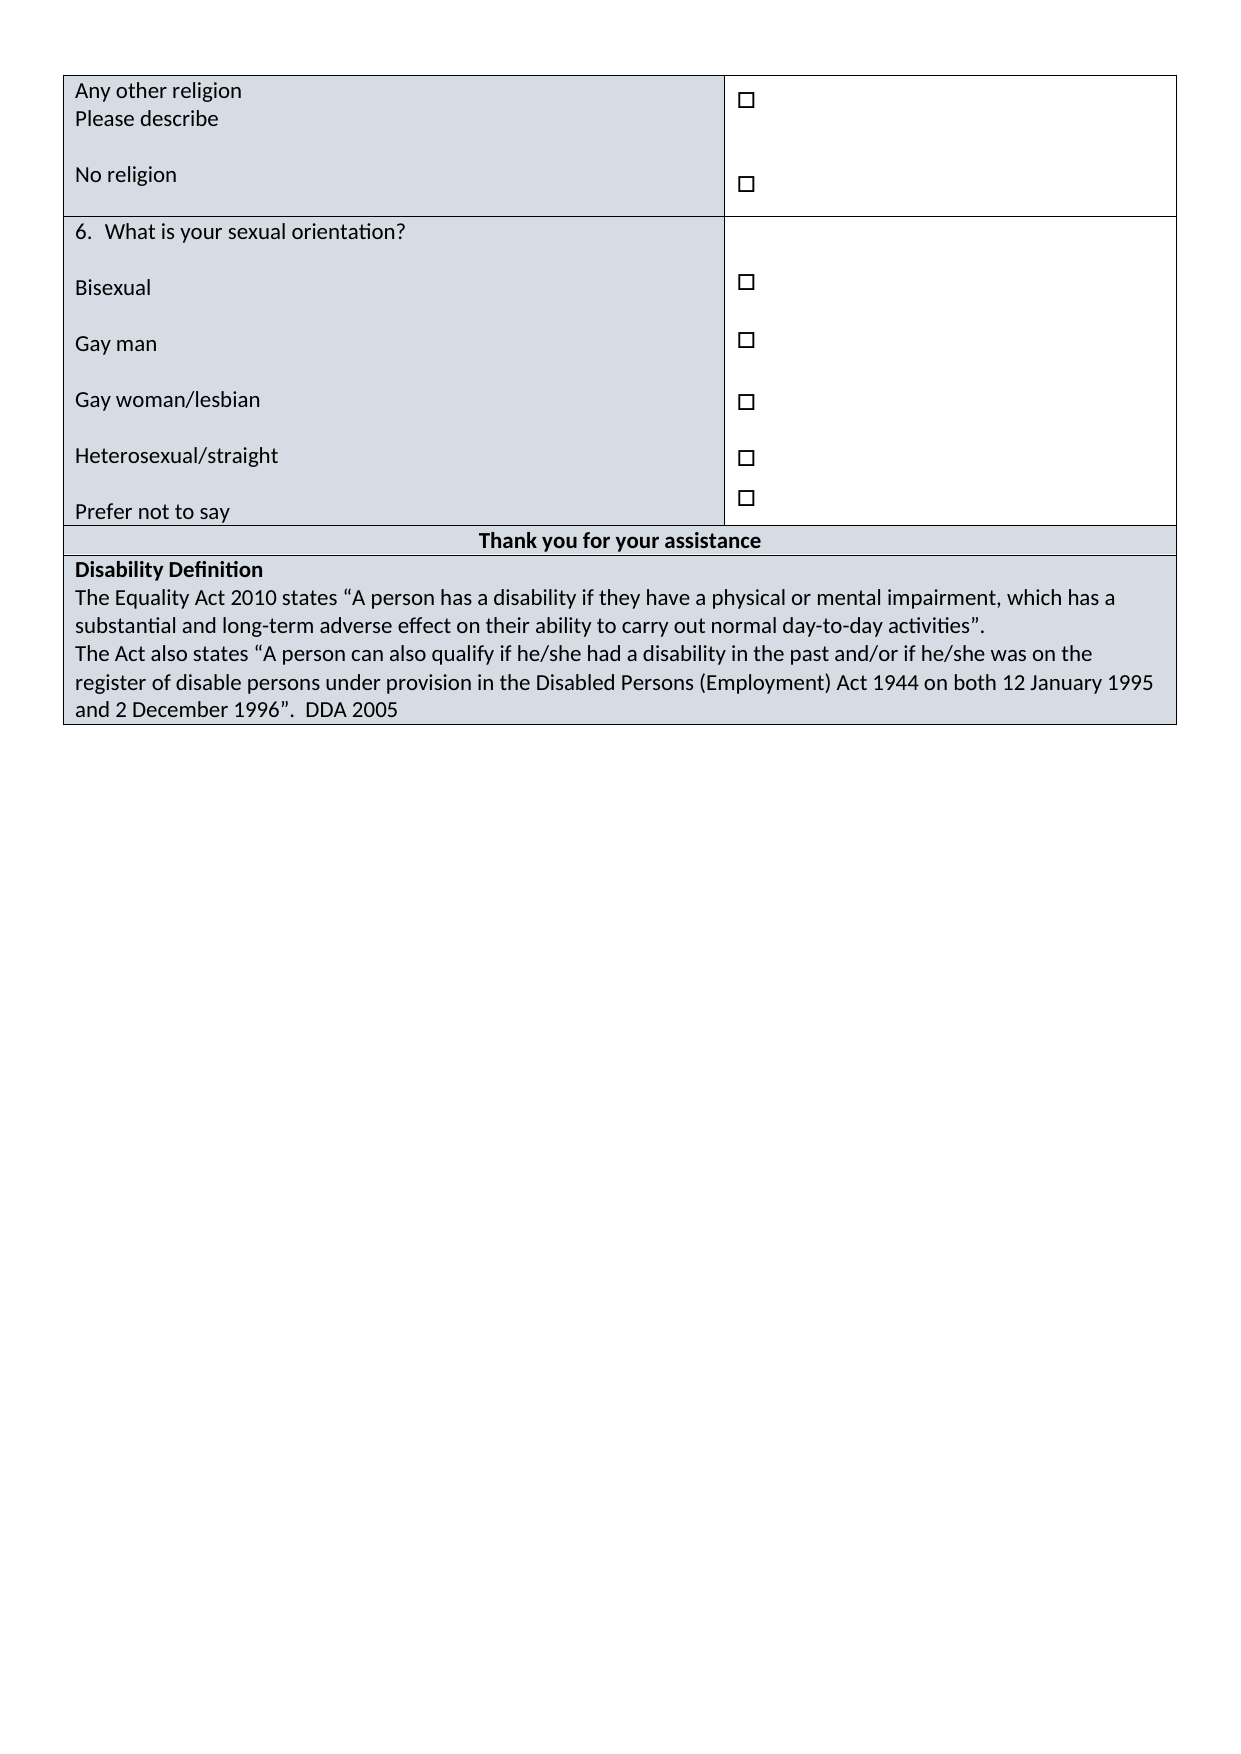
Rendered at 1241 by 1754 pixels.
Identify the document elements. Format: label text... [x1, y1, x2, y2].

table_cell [64, 76, 724, 216]
table_cell □ □ □ □ □ □ □ □ [725, 76, 1176, 216]
table_cell Thank you for your assistance [64, 526, 1176, 554]
table_cell □ □ □ □ □ [725, 217, 1176, 525]
table_cell Disability Definition The Equality Act 2010 states “A person has a disability if they have a physical or mental impairment, which has a substantial and long-term adverse effect on their ability to carry out normal day-to-day activities”. The Act also states “A person can also qualify if he/she had a disability in the past and/or if he/she was on the register of disable persons under provision in the Disabled Persons (Employment) Act 1944 on both 12 January 1995 and 2 December 1996”. DDA 2005 [64, 556, 1176, 724]
